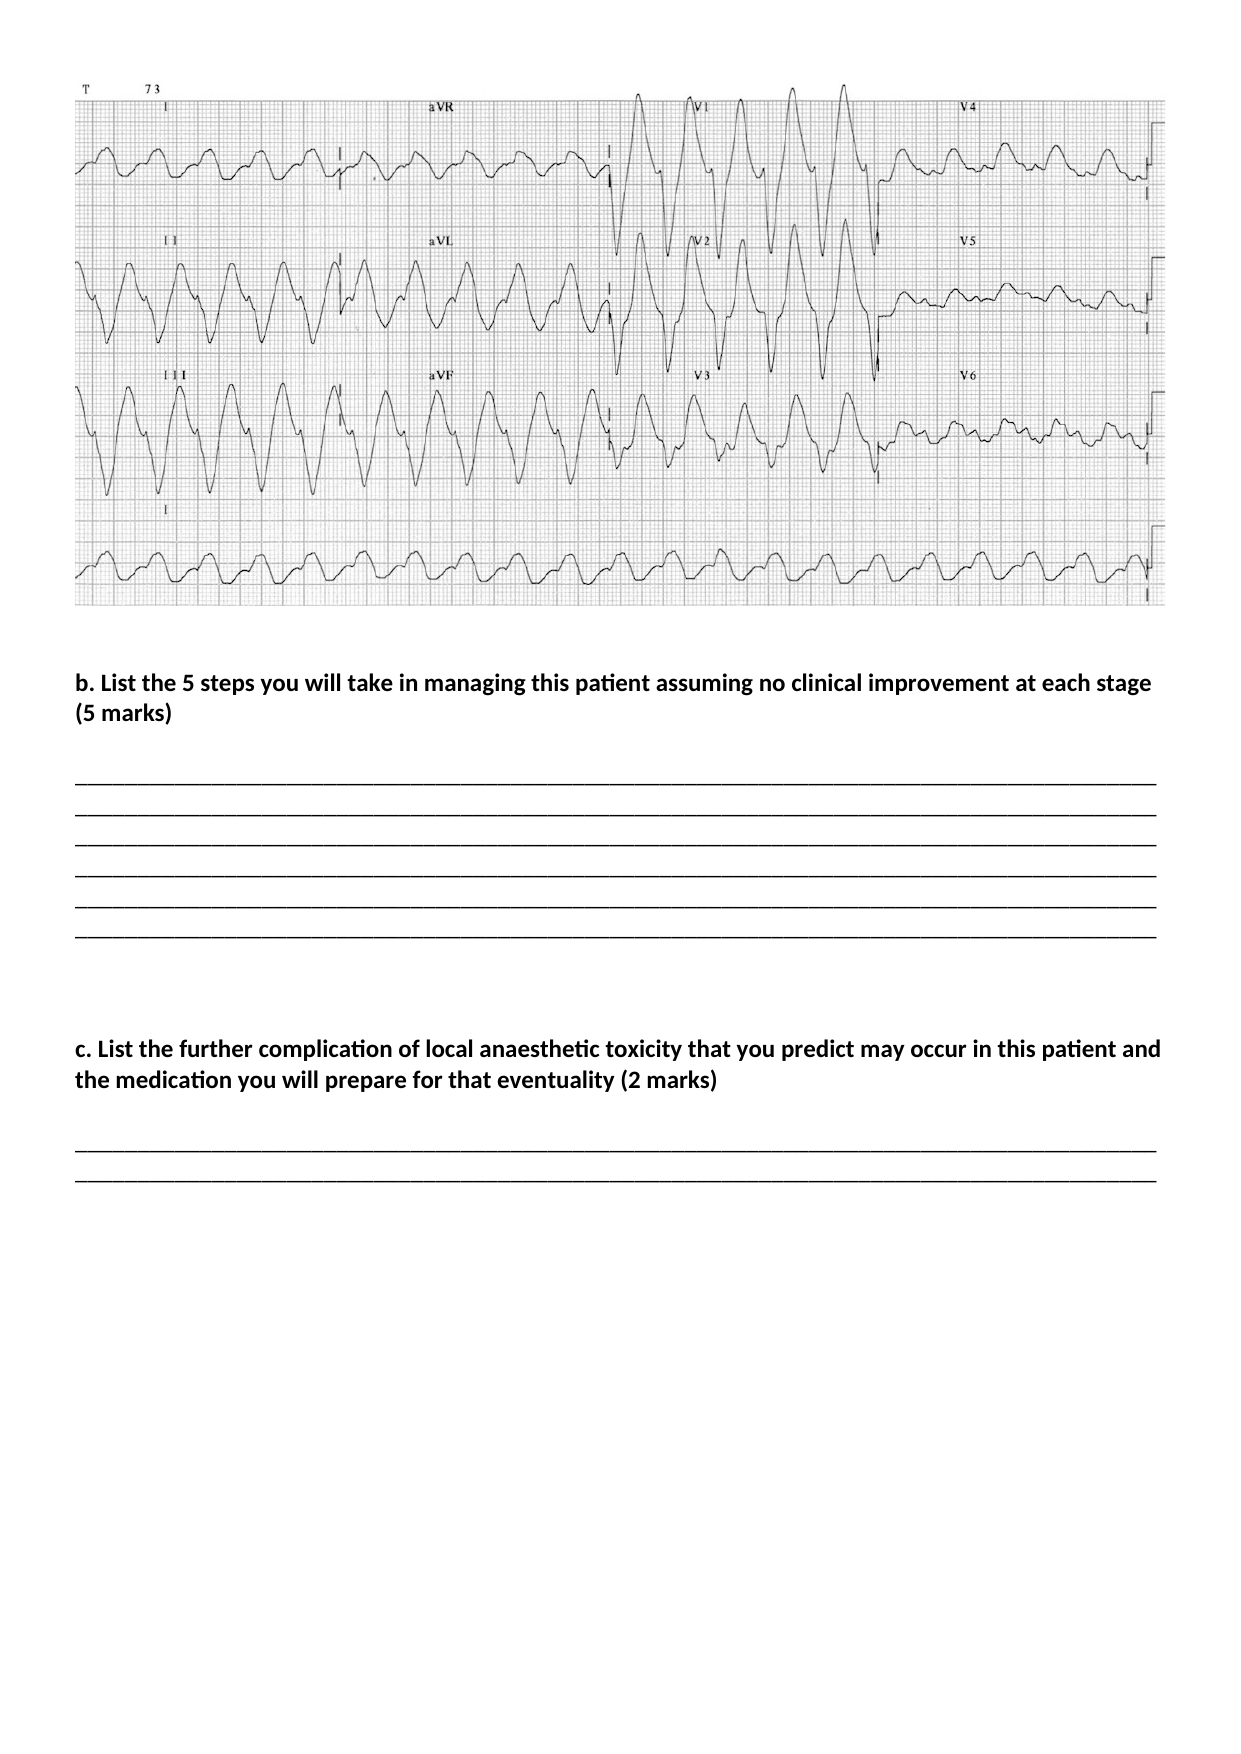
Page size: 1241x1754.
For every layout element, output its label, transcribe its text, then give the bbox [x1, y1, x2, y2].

text _______________________________________________________________________________________ [75, 881, 1165, 911]
text _______________________________________________________________________________________ [75, 789, 1165, 820]
text c. List the further complication of local anaesthetic toxicity that you predict may occur in this patient and the medication you will prepare for that eventuality (2 marks) [75, 1033, 1165, 1094]
text _______________________________________________________________________________________ [75, 820, 1165, 850]
text _______________________________________________________________________________________ [75, 759, 1165, 789]
text _______________________________________________________________________________________ [75, 1125, 1165, 1155]
text _______________________________________________________________________________________ [75, 1155, 1165, 1186]
picture [75, 82, 1166, 606]
text b. List the 5 steps you will take in managing this patient assuming no clinical improvement at each stage (5 marks) [75, 667, 1165, 728]
text _______________________________________________________________________________________ [75, 850, 1165, 881]
text _______________________________________________________________________________________ [75, 911, 1165, 942]
